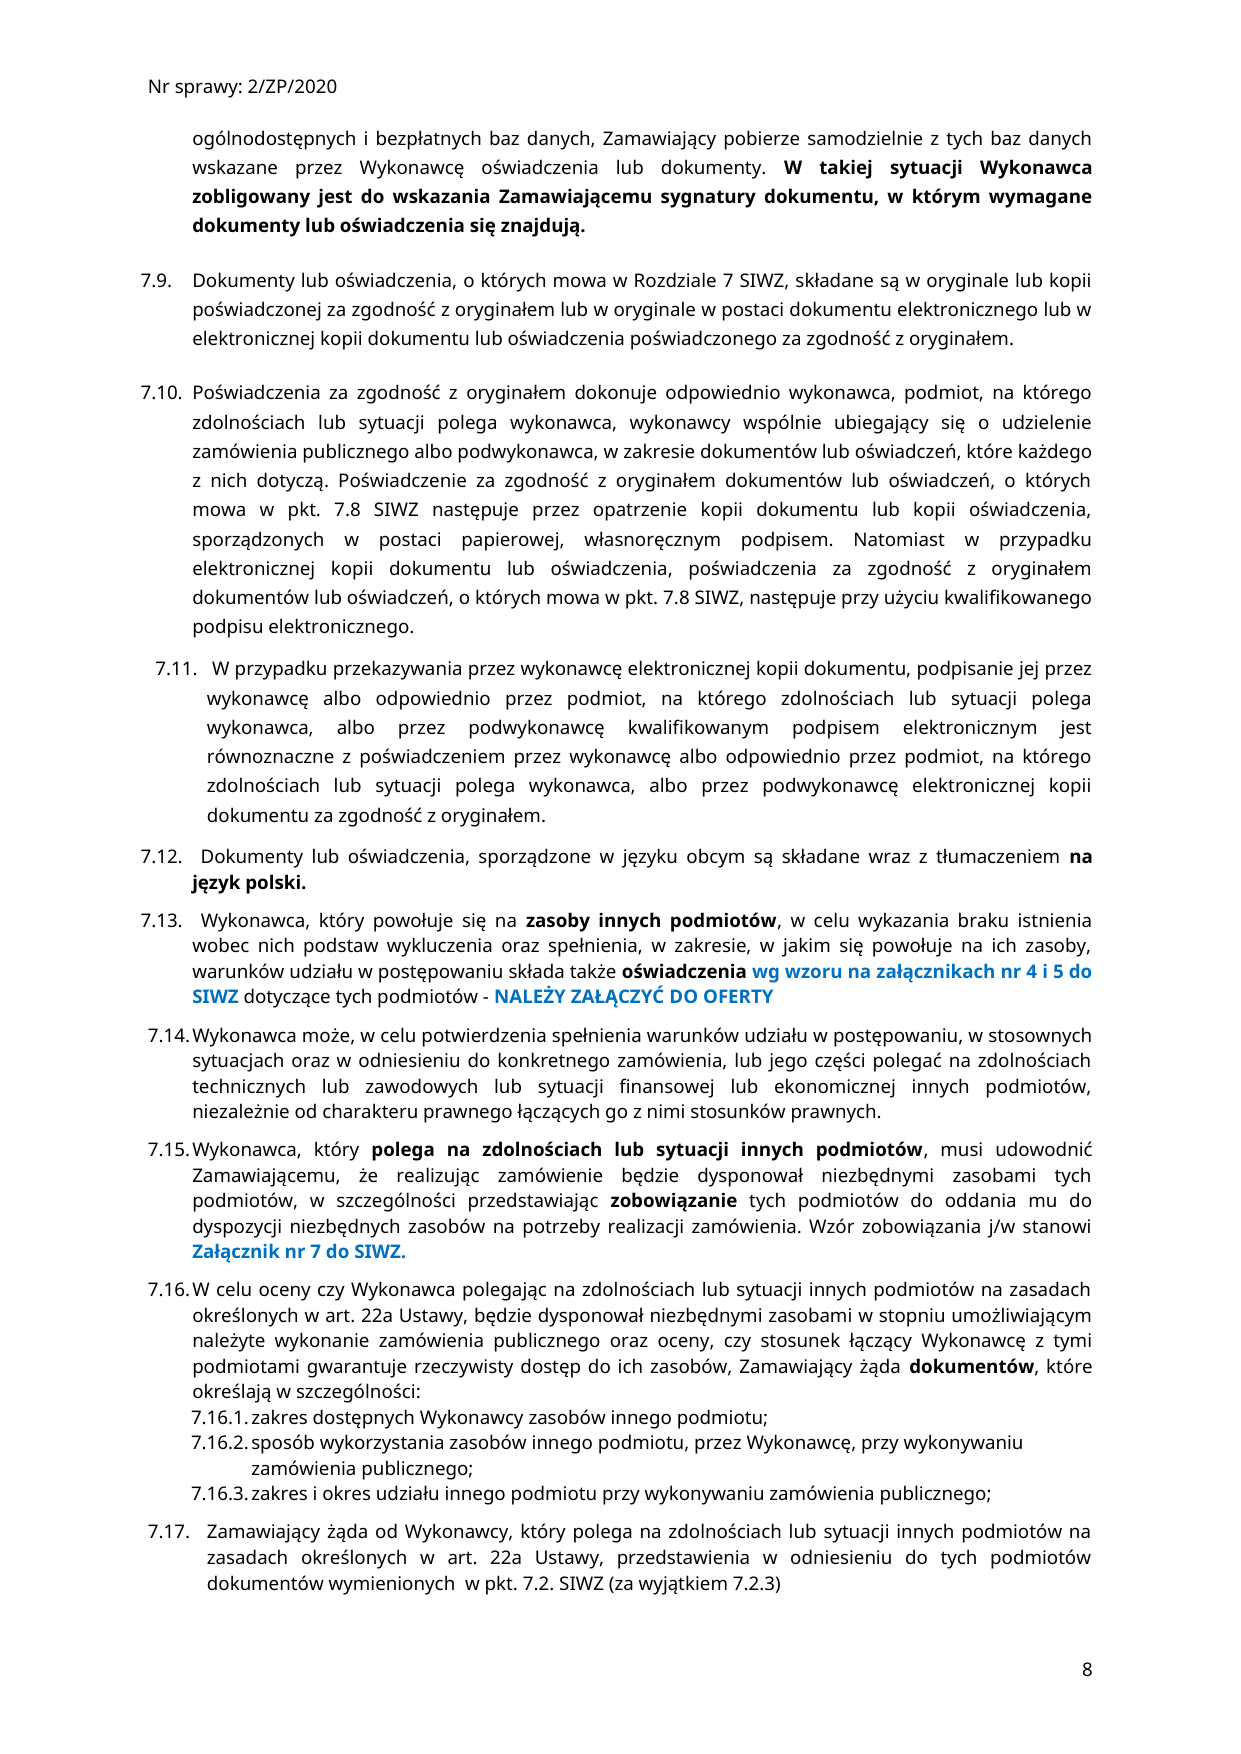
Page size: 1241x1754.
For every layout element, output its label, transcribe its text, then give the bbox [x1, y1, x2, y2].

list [140, 125, 1093, 238]
list W przypadku przekazywania przez wykonawcę elektronicznej kopii dokumentu, podpisanie jej przez wykonawcę albo odpowiednio przez podmiot, na którego zdolnościach lub sytuacji polega wykonawca, albo przez podwykonawcę kwalifikowanym podpisem elektronicznym jest równoznaczne z poświadczeniem przez wykonawcę albo odpowiednio przez podmiot, na którego zdolnościach lub sytuacji polega wykonawca, albo przez podwykonawcę elektronicznej kopii dokumentu za zgodność z oryginałem. [155, 656, 1093, 827]
list sposób wykorzystania zasobów innego podmiotu, przez Wykonawcę, przy wykonywaniu zamówienia publicznego; [191, 1430, 1093, 1481]
list Dokumenty lub oświadczenia, o których mowa w Rozdziale 7 SIWZ, składane są w oryginale lub kopii poświadczonej za zgodność z oryginałem lub w oryginale w postaci dokumentu elektronicznego lub w elektronicznej kopii dokumentu lub oświadczenia poświadczonego za zgodność z oryginałem. [140, 267, 1093, 351]
list Wykonawca może, w celu potwierdzenia spełnienia warunków udziału w postępowaniu, w stosownych sytuacjach oraz w odniesieniu do konkretnego zamówienia, lub jego części polegać na zdolnościach technicznych lub zawodowych lub sytuacji finansowej lub ekonomicznej innych podmiotów, niezależnie od charakteru prawnego łączących go z nimi stosunków prawnych. [148, 1022, 1093, 1124]
list Zamawiający żąda od Wykonawcy, który polega na zdolnościach lub sytuacji innych podmiotów na zasadach określonych w art. 22a Ustawy, przedstawienia w odniesieniu do tych podmiotów dokumentów wymienionych w pkt. 7.2. SIWZ (za wyjątkiem 7.2.3) [148, 1519, 1093, 1595]
list zakres dostępnych Wykonawcy zasobów innego podmiotu; [191, 1404, 1093, 1430]
list zakres i okres udziału innego podmiotu przy wykonywaniu zamówienia publicznego; [191, 1481, 1093, 1506]
list Dokumenty lub oświadczenia, sporządzone w języku obcym są składane wraz z tłumaczeniem na język polski. [140, 844, 1093, 895]
list Wykonawca, który polega na zdolnościach lub sytuacji innych podmiotów, musi udowodnić Zamawiającemu, że realizując zamówienie będzie dysponował niezbędnymi zasobami tych podmiotów, w szczególności przedstawiając zobowiązanie tych podmiotów do oddania mu do dyspozycji niezbędnych zasobów na potrzeby realizacji zamówienia. Wzór zobowiązania j/w stanowi Załącznik nr 7 do SIWZ. [148, 1136, 1093, 1264]
list Wykonawca, który powołuje się na zasoby innych podmiotów, w celu wykazania braku istnienia wobec nich podstaw wykluczenia oraz spełnienia, w zakresie, w jakim się powołuje na ich zasoby, warunków udziału w postępowaniu składa także oświadczenia wg wzoru na załącznikach nr 4 i 5 do SIWZ dotyczące tych podmiotów - NALEŻY ZAŁĄCZYĆ DO OFERTY [140, 907, 1093, 1009]
list Poświadczenia za zgodność z oryginałem dokonuje odpowiednio wykonawca, podmiot, na którego zdolnościach lub sytuacji polega wykonawca, wykonawcy wspólnie ubiegający się o udzielenie zamówienia publicznego albo podwykonawca, w zakresie dokumentów lub oświadczeń, które każdego z nich dotyczą. Poświadczenie za zgodność z oryginałem dokumentów lub oświadczeń, o których mowa w pkt. 7.8 SIWZ następuje przez opatrzenie kopii dokumentu lub kopii oświadczenia, sporządzonych w postaci papierowej, własnoręcznym podpisem. Natomiast w przypadku elektronicznej kopii dokumentu lub oświadczenia, poświadczenia za zgodność z oryginałem dokumentów lub oświadczeń, o których mowa w pkt. 7.8 SIWZ, następuje przy użyciu kwalifikowanego podpisu elektronicznego. [140, 380, 1093, 639]
list W celu oceny czy Wykonawca polegając na zdolnościach lub sytuacji innych podmiotów na zasadach określonych w art. 22a Ustawy, będzie dysponował niezbędnymi zasobami w stopniu umożliwiającym należyte wykonanie zamówienia publicznego oraz oceny, czy stosunek łączący Wykonawcę z tymi podmiotami gwarantuje rzeczywisty dostęp do ich zasobów, Zamawiający żąda dokumentów, które określają w szczególności: [148, 1277, 1093, 1404]
